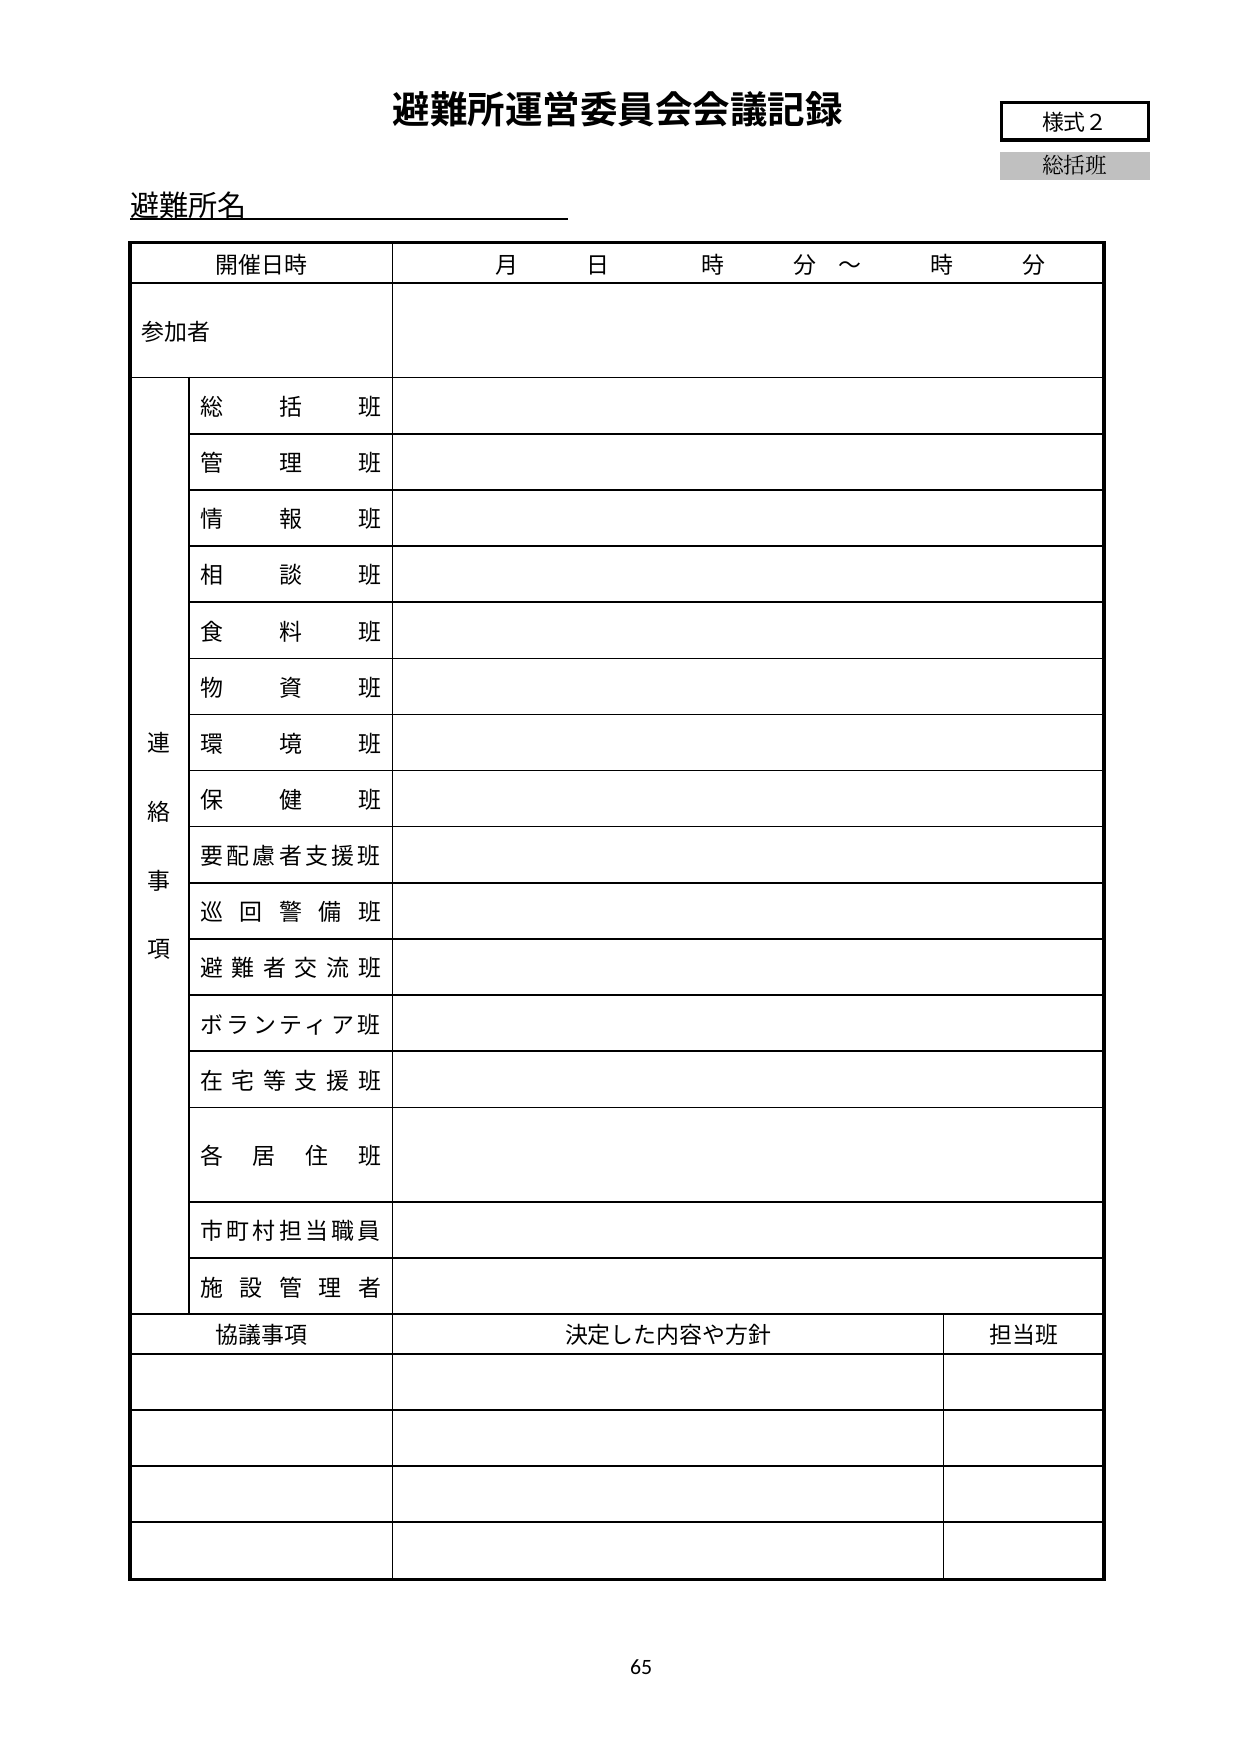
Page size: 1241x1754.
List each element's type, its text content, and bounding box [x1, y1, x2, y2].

table_cell 情報班 [190, 491, 392, 545]
text 避難所名 [130, 165, 1152, 241]
table_cell 決定した内容や方針 [393, 1315, 943, 1353]
table_cell [393, 659, 1102, 713]
table_cell 相談班 [190, 547, 392, 601]
table_cell 巡回警備班 [190, 884, 392, 938]
table_cell 避難者交流班 [190, 940, 392, 994]
table_cell [132, 1467, 392, 1521]
table_cell 担当班 [944, 1315, 1102, 1353]
table_cell [393, 1523, 943, 1577]
table_cell 各居住班 [190, 1108, 392, 1201]
table_cell 総括班 [190, 378, 392, 433]
table_cell 参加者 [132, 284, 392, 377]
table_cell [393, 1203, 1102, 1257]
table_cell [393, 1355, 943, 1409]
table_cell [132, 1523, 392, 1577]
table_cell [393, 603, 1102, 657]
table_cell [393, 884, 1102, 938]
table_cell 要配慮者支援班 [190, 827, 392, 882]
table_cell [393, 827, 1102, 882]
table_cell 保健班 [190, 771, 392, 826]
table_cell 施設管理者 [190, 1259, 392, 1313]
table_cell 協議事項 [132, 1315, 392, 1353]
table_cell 在宅等支援班 [190, 1052, 392, 1107]
table_cell 連 絡 事 項 [132, 378, 188, 1313]
table_cell [132, 1411, 392, 1465]
table_cell [393, 547, 1102, 601]
table_cell [944, 1411, 1102, 1465]
table_cell [393, 1259, 1102, 1313]
table_cell 環境班 [190, 715, 392, 770]
table_cell [393, 491, 1102, 545]
table_cell [393, 435, 1102, 489]
table_cell [393, 771, 1102, 826]
table_cell [393, 996, 1102, 1050]
table_cell [393, 1411, 943, 1465]
table_cell [393, 1052, 1102, 1107]
table_cell [944, 1467, 1102, 1521]
table_cell [393, 1467, 943, 1521]
table_cell [944, 1355, 1102, 1409]
table_cell [393, 715, 1102, 770]
table_cell 食料班 [190, 603, 392, 657]
table_cell ボランティア班 [190, 996, 392, 1050]
table_cell 管理班 [190, 435, 392, 489]
table_cell [393, 378, 1102, 433]
table_cell [132, 1355, 392, 1409]
table_cell [393, 940, 1102, 994]
table_cell [944, 1523, 1102, 1577]
table_cell 物資班 [190, 659, 392, 713]
table_cell [393, 284, 1102, 377]
table_header 開催日時 [132, 244, 392, 282]
table_cell [393, 1108, 1102, 1201]
table_cell 市町村担当職員 [190, 1203, 392, 1257]
table_header 月 日 時 分 ～ 時 分 [393, 244, 1102, 282]
